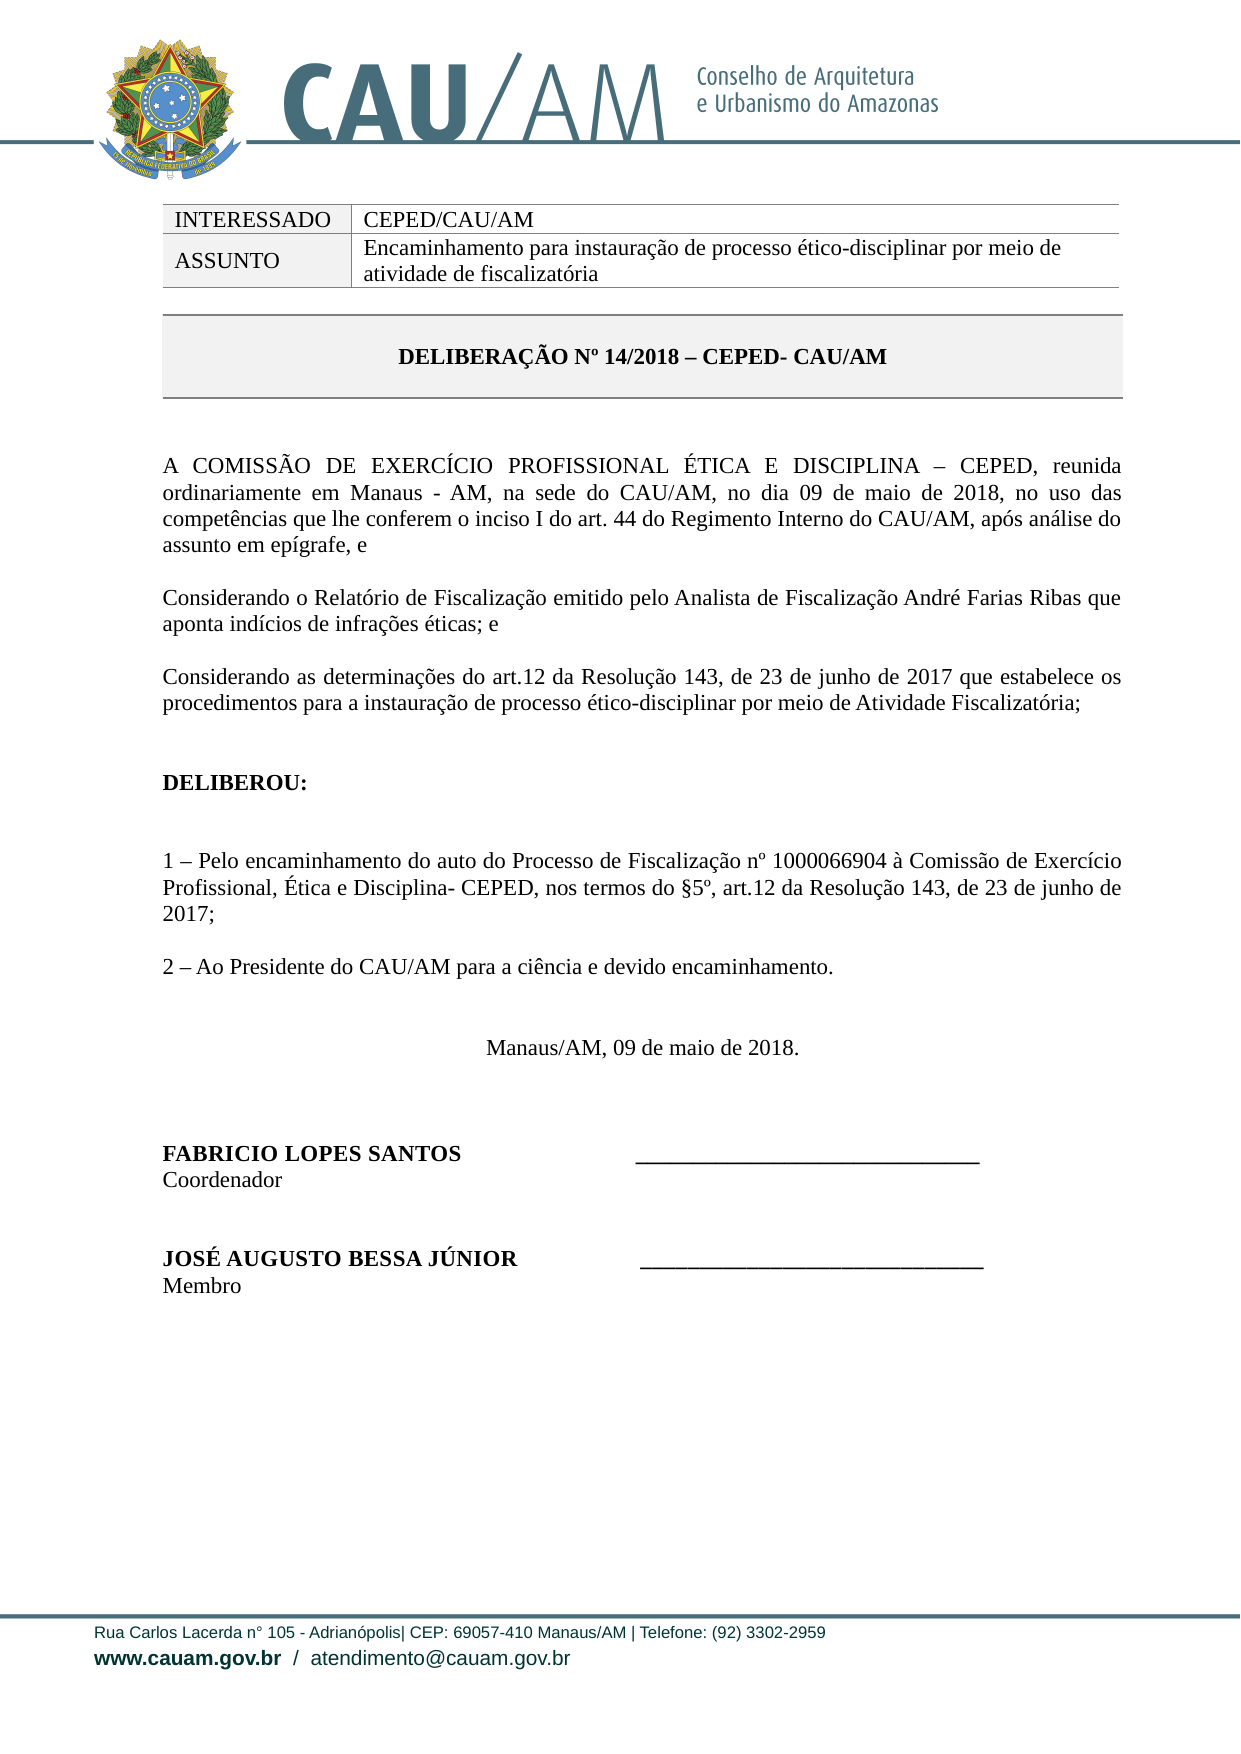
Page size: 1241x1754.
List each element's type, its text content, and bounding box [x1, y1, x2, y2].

table_cell Encaminhamento para instauração de processo ético-disciplinar por meio de atividade de fiscalizatória [352, 234, 1119, 287]
table_header CEPED/CAU/AM [352, 205, 1119, 233]
text FABRICIO LOPES SANTOS ______________________________ [162, 1140, 1123, 1166]
text Considerando o Relatório de Fiscalização emitido pelo Analista de Fiscalização André Farias Ribas que aponta indícios de infrações éticas; e [162, 584, 1123, 637]
text Manaus/AM, 09 de maio de 2018. [162, 1034, 1123, 1061]
text 2 – Ao Presidente do CAU/AM para a ciência e devido encaminhamento. [162, 953, 1123, 979]
text Considerando as determinações do art.12 da Resolução 143, de 23 de junho de 2017 que estabelece os procedimentos para a instauração de processo ético-disciplinar por meio de Atividade Fiscalizatória; [162, 663, 1123, 716]
table_header INTERESSADO [163, 205, 351, 233]
table_cell ASSUNTO [163, 234, 351, 287]
text Coordenador [162, 1166, 1123, 1193]
text A COMISSÃO DE EXERCÍCIO PROFISSIONAL ÉTICA E DISCIPLINA – CEPED, reunida ordinariamente em Manaus - AM, na sede do CAU/AM, no dia 09 de maio de 2018, no uso das competências que lhe conferem o inciso I do art. 44 do Regimento Interno do CAU/AM, após análise do assunto em epígrafe, e [162, 452, 1123, 558]
text 1 – Pelo encaminhamento do auto do Processo de Fiscalização nº 1000066904 à Comissão de Exercício Profissional, Ética e Disciplina- CEPED, nos termos do §5º, art.12 da Resolução 143, de 23 de junho de 2017; [162, 848, 1123, 927]
text DELIBEROU: [162, 768, 1123, 795]
text DELIBERAÇÃO Nº 14/2018 – CEPED- CAU/AM [162, 343, 1123, 367]
text José AUGUSTO BESSA JÚNIOR _____________________________ [162, 1245, 1123, 1272]
picture [0, 0, 1240, 1619]
text Membro [162, 1272, 1123, 1298]
